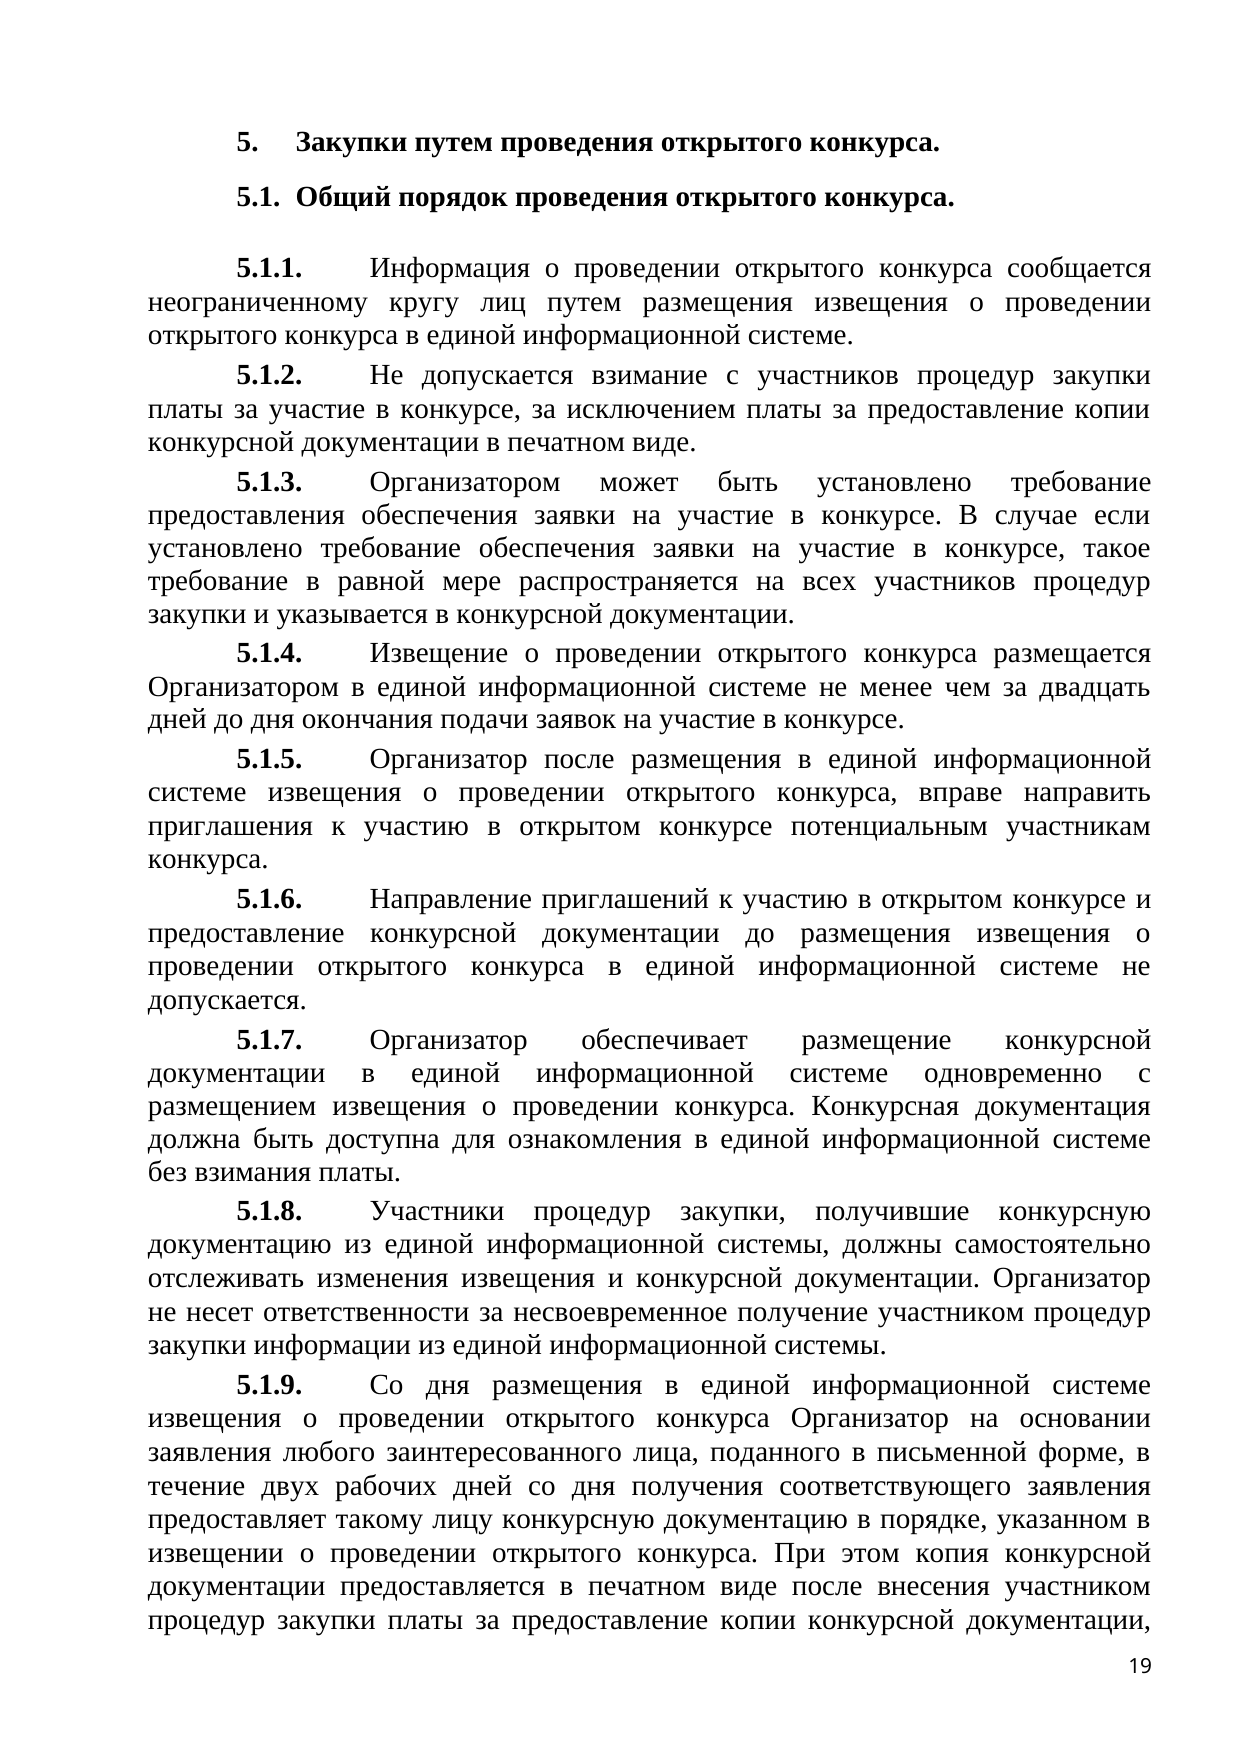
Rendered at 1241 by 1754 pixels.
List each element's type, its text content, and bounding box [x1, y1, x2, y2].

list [148, 1368, 1152, 1636]
list Организатором может быть установлено требование предоставления обеспечения заявки на участие в конкурсе. В случае если установлено требование обеспечения заявки на участие в конкурсе, такое требование в равной мере распространяется на всех участников процедур закупки и указывается в конкурсной документации. [148, 465, 1152, 630]
list Организатор обеспечивает размещение конкурсной документации в единой информационной системе одновременно с размещением извещения о проведении конкурса. Конкурсная документация должна быть доступна для ознакомления в единой информационной системе без взимания платы. [148, 1023, 1152, 1188]
list Направление приглашений к участию в открытом конкурсе и предоставление конкурсной документации до размещения извещения о проведении открытого конкурса в единой информационной системе не допускается. [148, 882, 1152, 1016]
list Извещение о проведении открытого конкурса размещается Организатором в единой информационной системе не менее чем за двадцать дней до дня окончания подачи заявок на участие в конкурсе. [148, 637, 1152, 736]
list Закупки путем проведения открытого конкурса. [148, 128, 1152, 157]
list Не допускается взимание с участников процедур закупки платы за участие в конкурсе, за исключением платы за предоставление копии конкурсной документации в печатном виде. [148, 358, 1152, 458]
list Информация о проведении открытого конкурса сообщается неограниченному кругу лиц путем размещения извещения о проведении открытого конкурса в единой информационной системе. [148, 251, 1152, 351]
list Участники процедур закупки, получившие конкурсную документацию из единой информационной системы, должны самостоятельно отслеживать изменения извещения и конкурсной документации. Организатор не несет ответственности за несвоевременное получение участником процедур закупки информации из единой информационной системы. [148, 1194, 1152, 1361]
list Организатор после размещения в единой информационной системе извещения о проведении открытого конкурса, вправе направить приглашения к участию в открытом конкурсе потенциальным участникам конкурса. [148, 741, 1152, 876]
list Общий порядок проведения открытого конкурса. [148, 179, 1152, 213]
